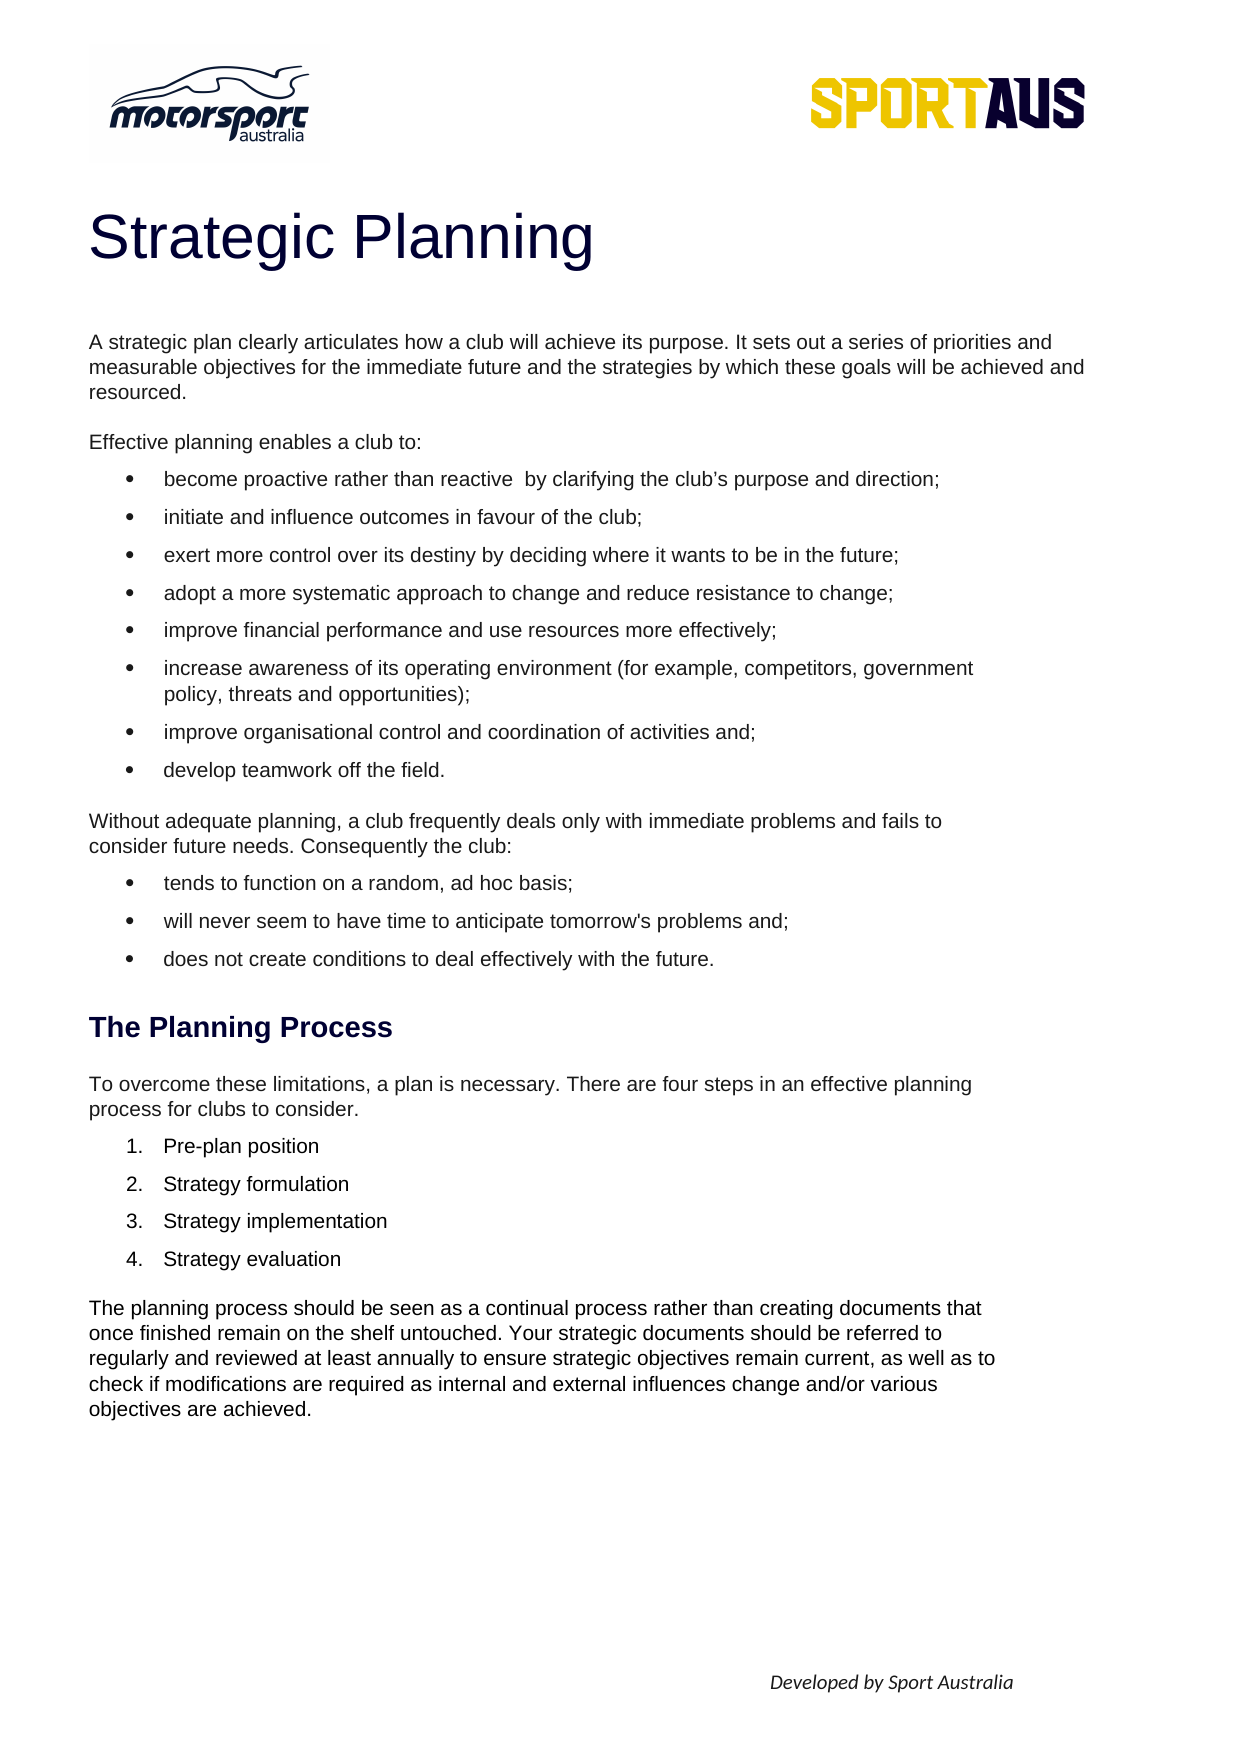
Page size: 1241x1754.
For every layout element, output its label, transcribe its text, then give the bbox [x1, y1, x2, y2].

picture [88, 44, 331, 163]
list Strategy implementation [126, 1208, 1016, 1233]
list will never seem to have time to anticipate tomorrow's problems and; [126, 908, 1016, 933]
text The planning process should be seen as a continual process rather than creating documents that once finished remain on the shelf untouched. Your strategic documents should be referred to regularly and reviewed at least annually to ensure strategic objectives remain current, as well as to check if modifications are required as internal and external influences change and/or various objectives are achieved. [89, 1296, 1016, 1421]
list does not create conditions to deal effectively with the future. [126, 946, 1016, 971]
text Without adequate planning, a club frequently deals only with immediate problems and fails to consider future needs. Consequently the club: [89, 808, 1016, 858]
list exert more control over its destiny by deciding where it wants to be in the future; [126, 542, 1016, 567]
text To overcome these limitations, a plan is necessary. There are four steps in an effective planning process for clubs to consider. [89, 1071, 1016, 1121]
list become proactive rather than reactive by clarifying the club’s purpose and direction; [126, 467, 1016, 491]
list improve organisational control and coordination of activities and; [126, 719, 1016, 743]
list tends to function on a random, ad hoc basis; [126, 871, 1016, 895]
text Strategic Planning [89, 175, 1016, 279]
text A strategic plan clearly articulates how a club will achieve its purpose. It sets out a series of priorities and measurable objectives for the immediate future and the strategies by which these goals will be achieved and resourced. [89, 329, 1122, 404]
list increase awareness of its operating environment (for example, competitors, government policy, threats and opportunities); [126, 656, 1016, 706]
picture [794, 61, 1101, 145]
list Strategy formulation [126, 1171, 1016, 1196]
list initiate and influence outcomes in favour of the club; [126, 504, 1016, 529]
text Effective planning enables a club to: [89, 429, 1016, 454]
list Pre-plan position [126, 1133, 1016, 1158]
list Strategy evaluation [126, 1246, 1016, 1271]
list improve financial performance and use resources more effectively; [126, 618, 1016, 642]
list adopt a more systematic approach to change and reduce resistance to change; [126, 580, 1016, 604]
list develop teamwork off the field. [126, 757, 1016, 781]
text The Planning Process [89, 1010, 1016, 1043]
